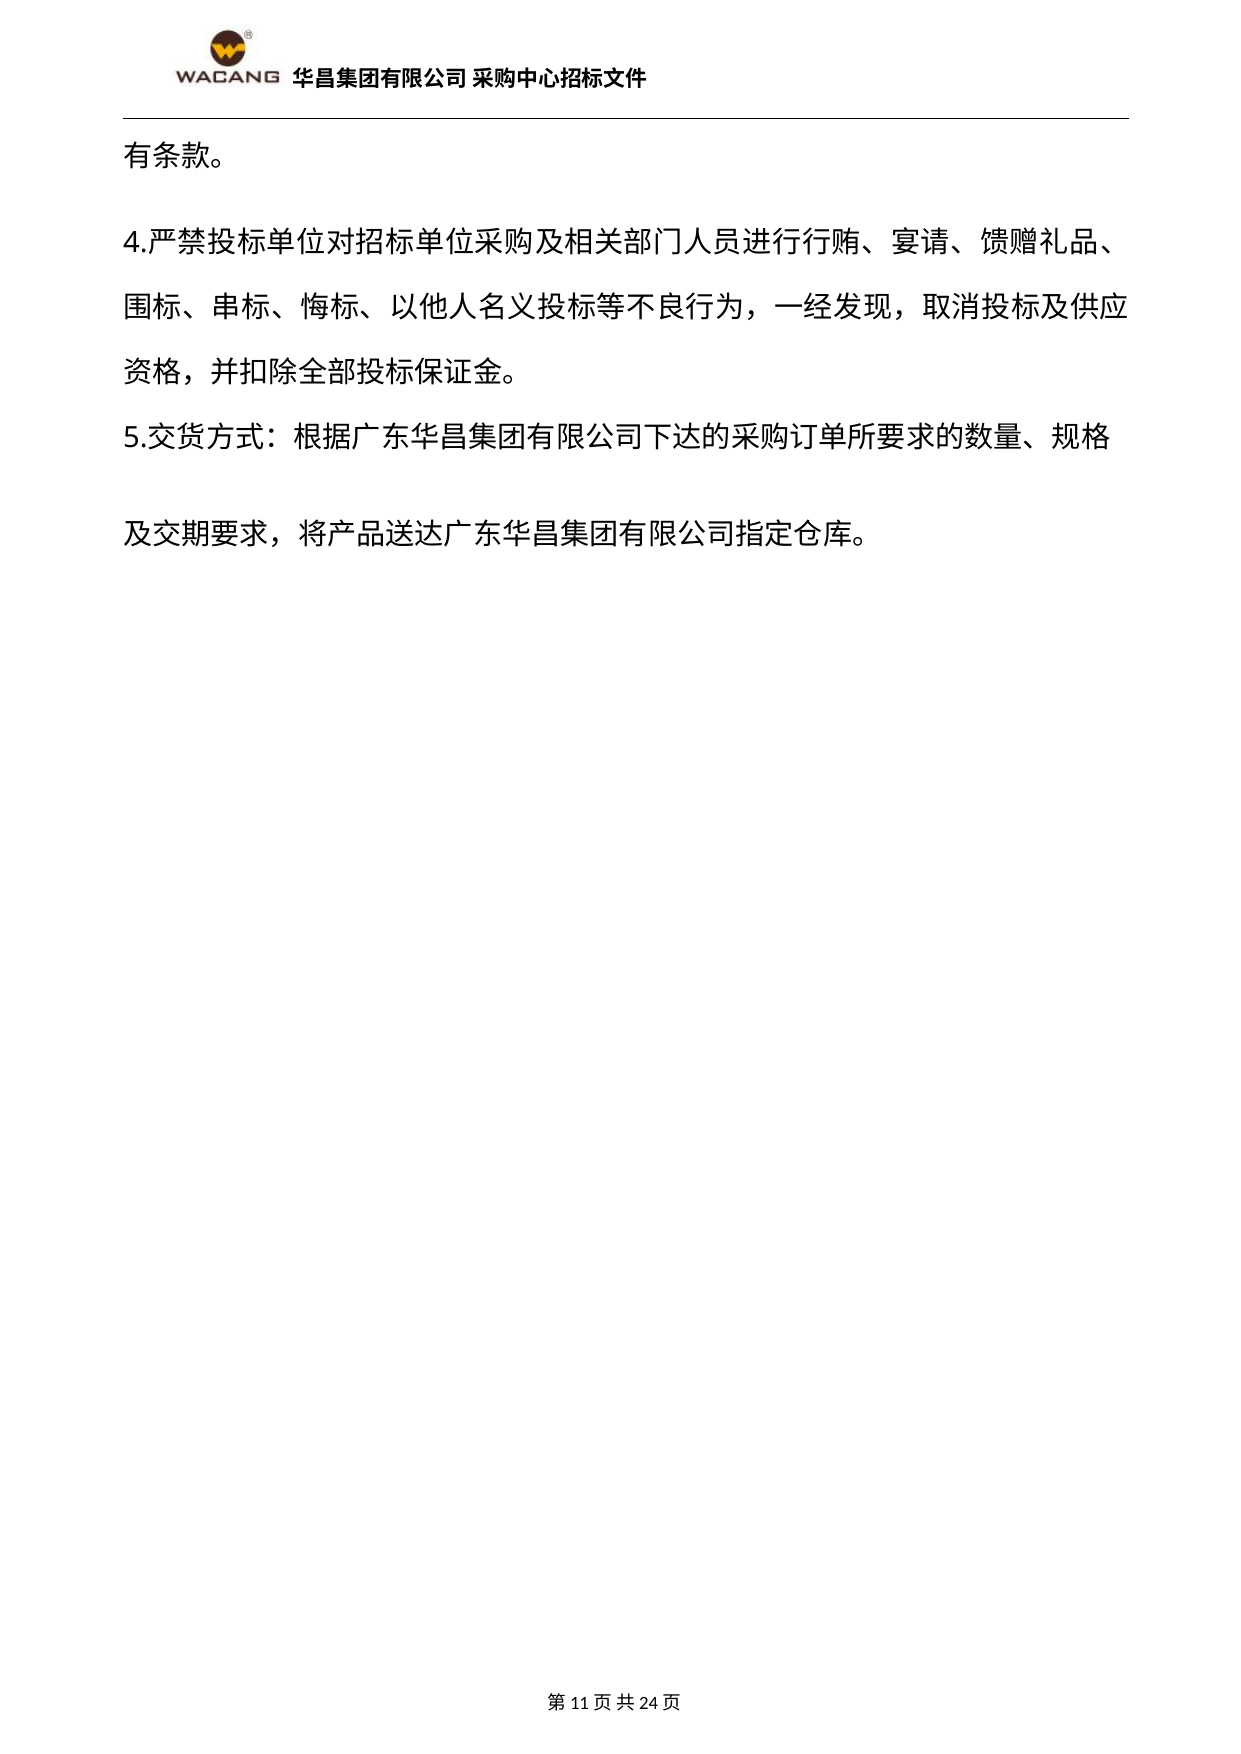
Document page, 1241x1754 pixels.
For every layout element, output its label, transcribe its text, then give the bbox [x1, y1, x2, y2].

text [123, 121, 1129, 186]
subtitle 4.严禁投标单位对招标单位采购及相关部门人员进行行贿、宴请、馈赠礼品、围标、串标、悔标、以他人名义投标等不良行为，一经发现，取消投标及供应资格，并扣除全部投标保证金。 [123, 207, 1129, 402]
picture [169, 24, 288, 87]
text 5.交货方式：根据广东华昌集团有限公司下达的采购订单所要求的数量、规格及交期要求，将产品送达广东华昌集团有限公司指定仓库。 [123, 402, 1129, 564]
